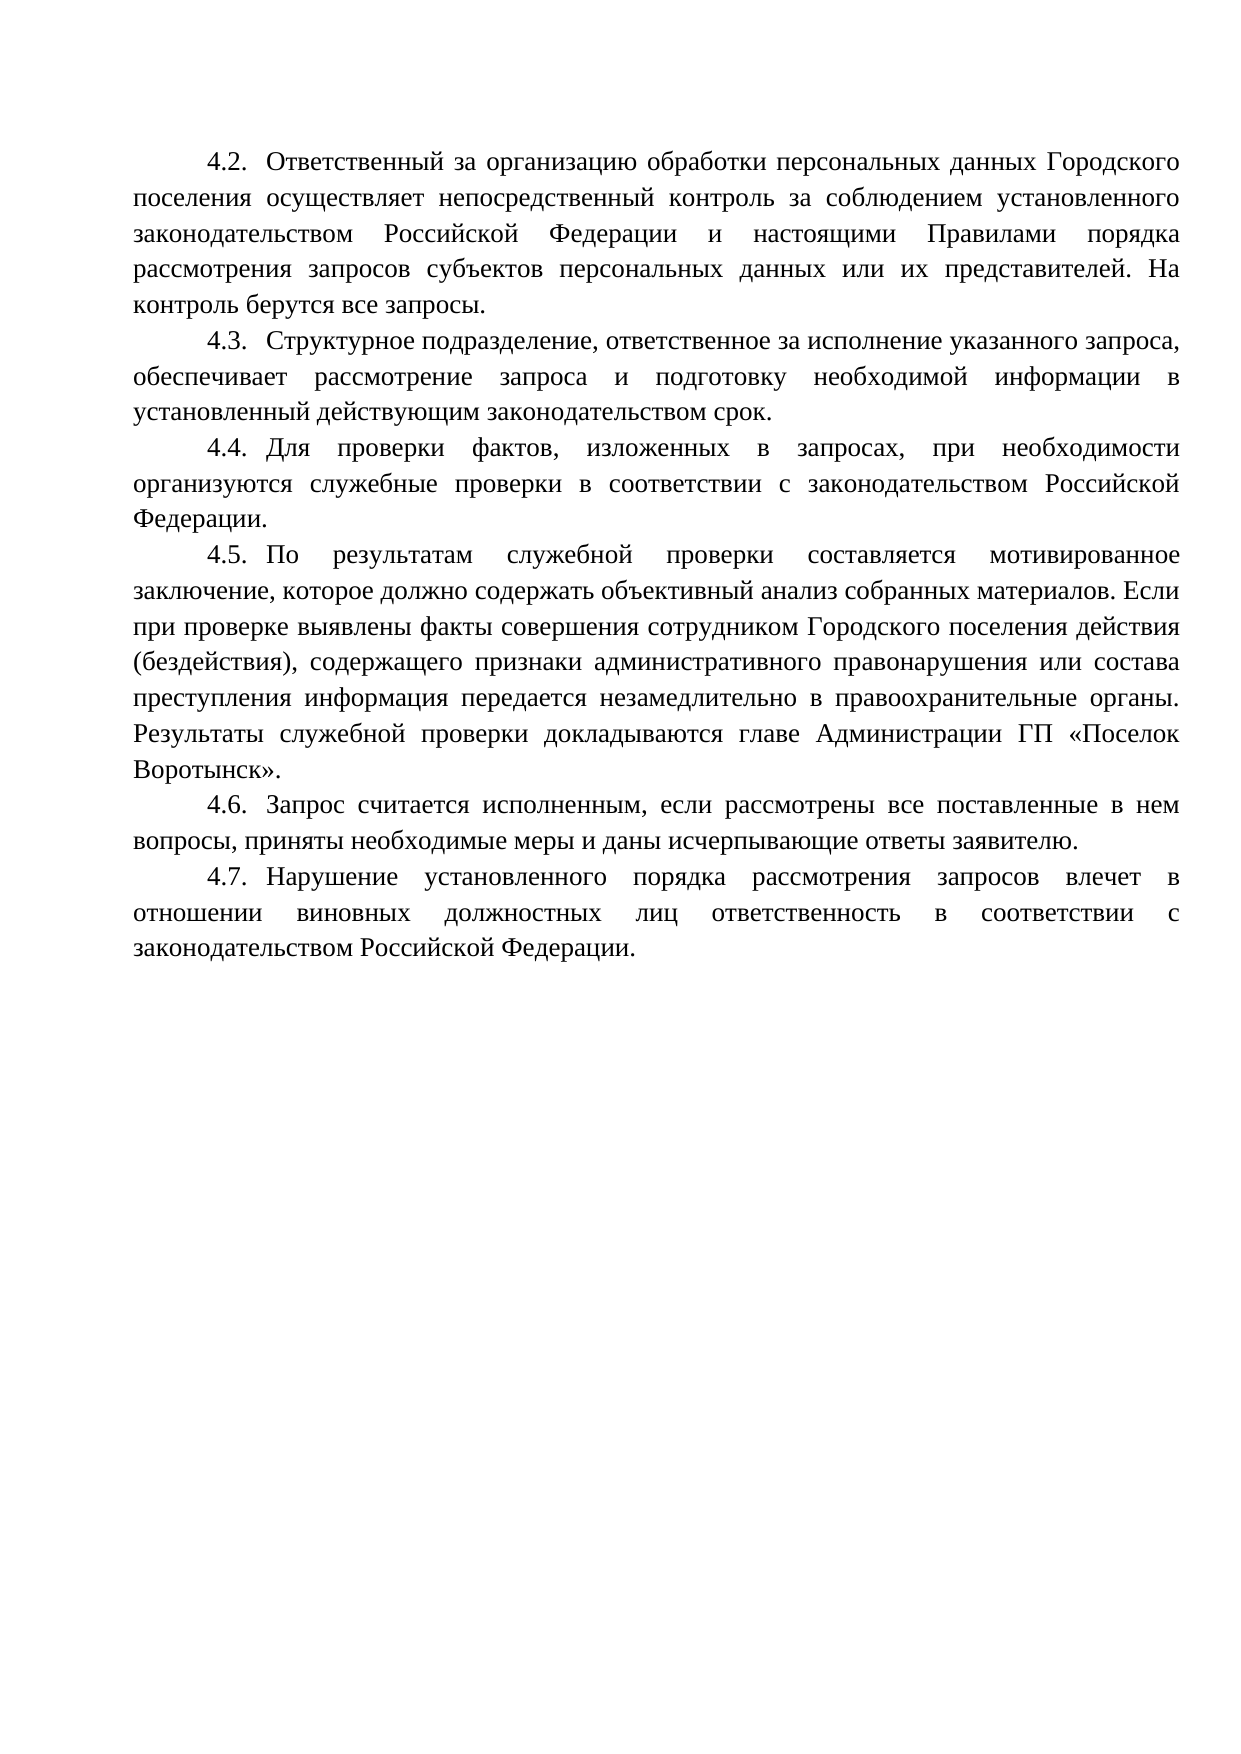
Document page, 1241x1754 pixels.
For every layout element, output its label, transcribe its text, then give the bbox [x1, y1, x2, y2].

text По результатам служебной проверки составляется мотивированное заключение, которое должно содержать объективный анализ собранных материалов. Если при проверке выявлены факты совершения сотрудником Городского поселения действия (бездействия), содержащего признаки административного правонарушения или состава преступления информация передается незамедлительно в правоохранительные органы. Результаты служебной проверки докладываются главе Администрации ГП «Поселок Воротынск». [133, 538, 1181, 784]
text Запрос считается исполненным, если рассмотрены все поставленные в нем вопросы, приняты необходимые меры и даны исчерпывающие ответы заявителю. [133, 788, 1181, 855]
text Для проверки фактов, изложенных в запросах, при необходимости организуются служебные проверки в соответствии с законодательством Российской Федерации. [133, 431, 1181, 534]
text Ответственный за организацию обработки персональных данных Городского поселения осуществляет непосредственный контроль за соблюдением установленного законодательством Российской Федерации и настоящими Правилами порядка рассмотрения запросов субъектов персональных данных или их представителей. На контроль берутся все запросы. [133, 145, 1181, 319]
text Структурное подразделение, ответственное за исполнение указанного запроса, обеспечивает рассмотрение запроса и подготовку необходимой информации в установленный действующим законодательством срок. [133, 324, 1181, 427]
text Нарушение установленного порядка рассмотрения запросов влечет в отношении виновных должностных лиц ответственность в соответствии с законодательством Российской Федерации. [133, 860, 1181, 962]
